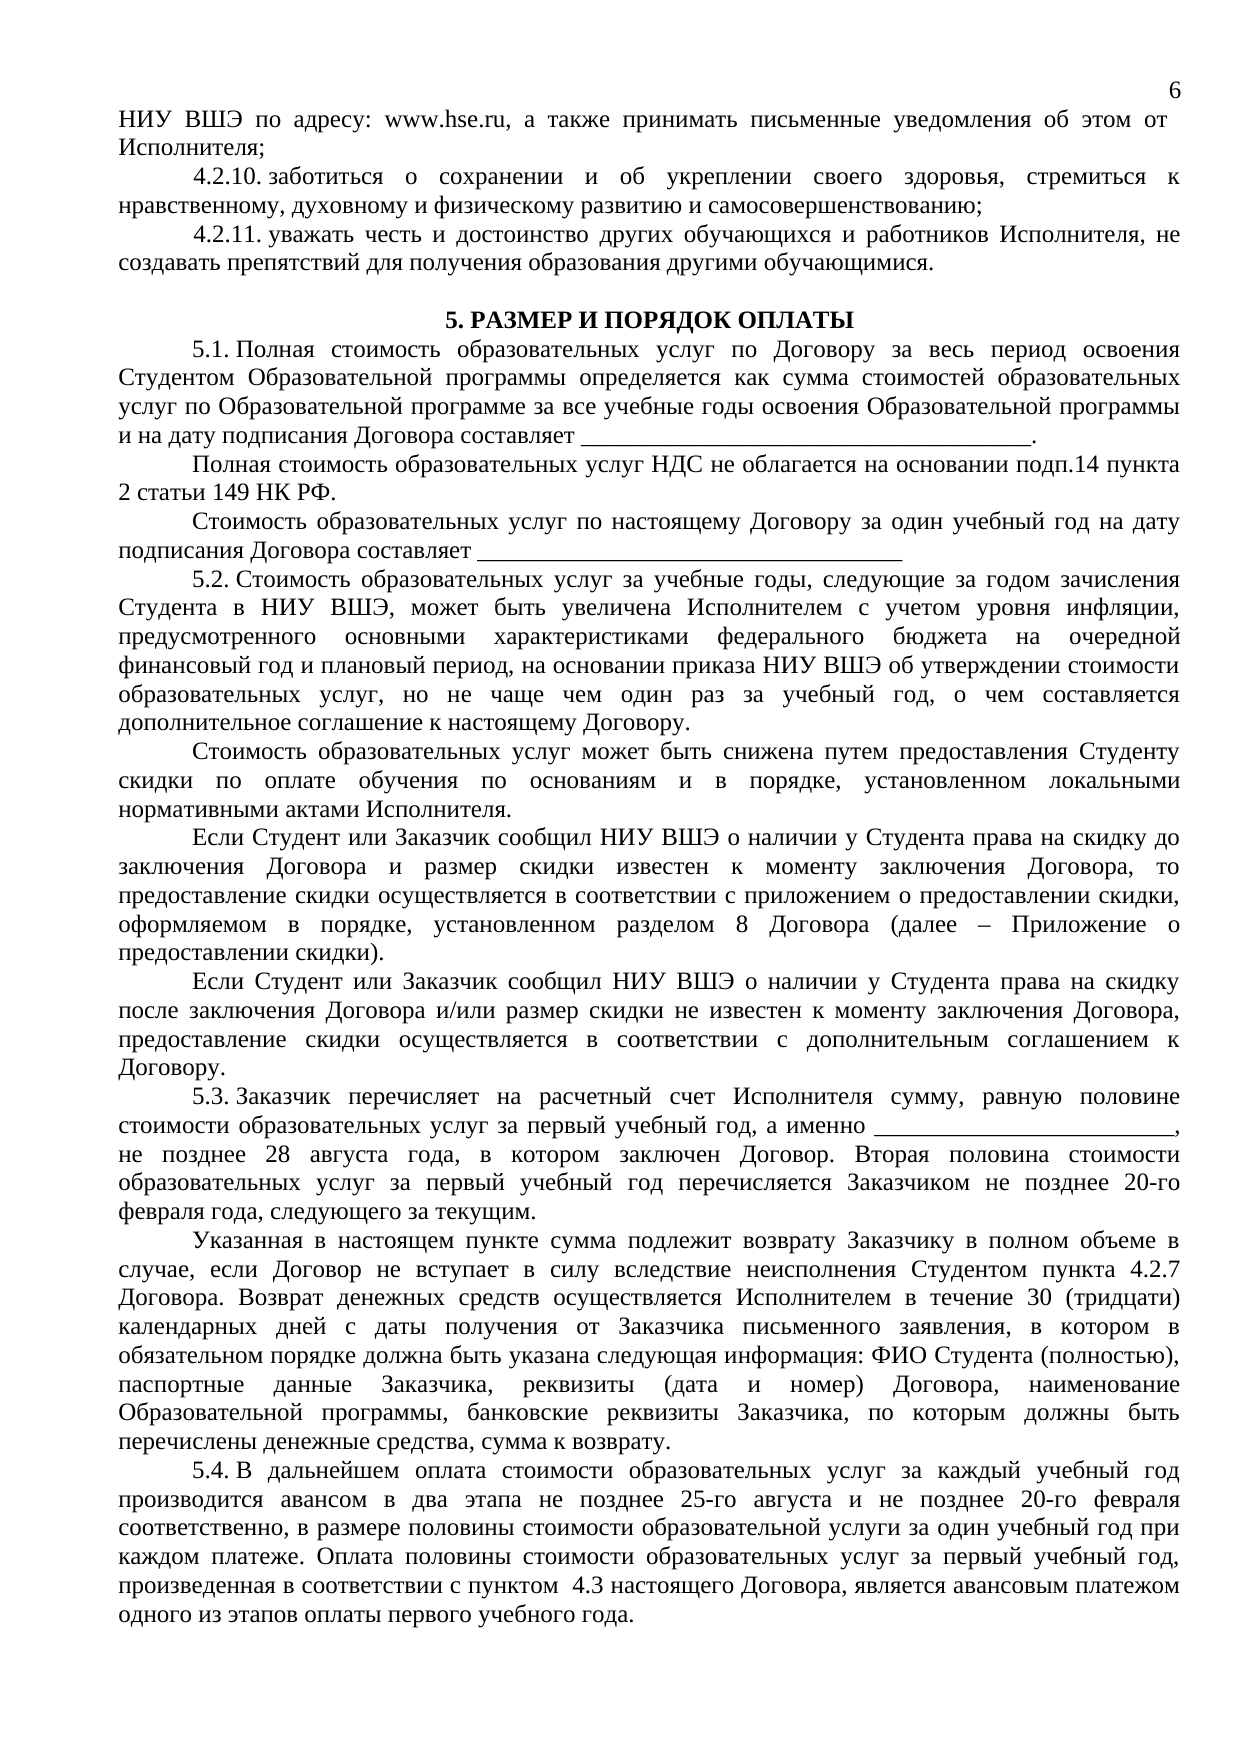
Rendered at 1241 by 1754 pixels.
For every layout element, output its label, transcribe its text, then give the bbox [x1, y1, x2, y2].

text Если Студент или Заказчик сообщил НИУ ВШЭ о наличии у Студента права на скидку до заключения Договора и размер скидки известен к моменту заключения Договора, то предоставление скидки осуществляется в соответствии с приложением о предоставлении скидки, оформляемом в порядке, установленном разделом 8 Договора (далее – Приложение о предоставлении скидки). [118, 822, 1181, 966]
text 4.2.10. заботиться о сохранении и об укреплении своего здоровья, стремиться к нравственному, духовному и физическому развитию и самосовершенствованию; [118, 161, 1181, 219]
text Стоимость образовательных услуг по настоящему Договору за один учебный год на дату подписания Договора составляет __________________________________ [118, 506, 1181, 564]
text Полная стоимость образовательных услуг НДС не облагается на основании подп.14 пункта 2 статьи 149 НК РФ. [118, 449, 1181, 506]
text Если Студент или Заказчик сообщил НИУ ВШЭ о наличии у Студента права на скидку после заключения Договора и/или размер скидки не известен к моменту заключения Договора, предоставление скидки осуществляется в соответствии с дополнительным соглашением к Договору. [118, 966, 1181, 1081]
text Стоимость образовательных услуг может быть снижена путем предоставления Студенту скидки по оплате обучения по основаниям и в порядке, установленном локальными нормативными актами Исполнителя. [118, 736, 1181, 822]
text 5.1. Полная стоимость образовательных услуг по Договору за весь период освоения Студентом Образовательной программы определяется как сумма стоимостей образовательных услуг по Образовательной программе за все учебные годы освоения Образовательной программы и на дату подписания Договора составляет ____________________________________. [118, 334, 1181, 449]
text 5. РАЗМЕР И ПОРЯДОК ОПЛАТЫ [118, 305, 1181, 334]
text 4.2.11. уважать честь и достоинство других обучающихся и работников Исполнителя, не создавать препятствий для получения образования другими обучающимися. [118, 219, 1181, 276]
text 5.3. Заказчик перечисляет на расчетный счет Исполнителя сумму, равную половине стоимости образовательных услуг за первый учебный год, а именно ________________________, не позднее 28 августа года, в котором заключен Договор. Вторая половина стоимости образовательных услуг за первый учебный год перечисляется Заказчиком не позднее 20-го февраля года, следующего за текущим. [118, 1081, 1181, 1225]
text Указанная в настоящем пункте сумма подлежит возврату Заказчику в полном объеме в случае, если Договор не вступает в силу вследствие неисполнения Студентом пункта 4.2.7 Договора. Возврат денежных средств осуществляется Исполнителем в течение 30 (тридцати) календарных дней с даты получения от Заказчика письменного заявления, в котором в обязательном порядке должна быть указана следующая информация: ФИО Студента (полностью), паспортные данные Заказчика, реквизиты (дата и номер) Договора, наименование Образовательной программы, банковские реквизиты Заказчика, по которым должны быть перечислены денежные средства, сумма к возврату. [118, 1225, 1181, 1455]
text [118, 104, 1181, 161]
text 5.2. Стоимость образовательных услуг за учебные годы, следующие за годом зачисления Студента в НИУ ВШЭ, может быть увеличена Исполнителем с учетом уровня инфляции, предусмотренного основными характеристиками федерального бюджета на очередной финансовый год и плановый период, на основании приказа НИУ ВШЭ об утверждении стоимости образовательных услуг, но не чаще чем один раз за учебный год, о чем составляется дополнительное соглашение к настоящему Договору. [118, 564, 1181, 736]
text 5.4. В дальнейшем оплата стоимости образовательных услуг за каждый учебный год производится авансом в два этапа не позднее 25-го августа и не позднее 20-го февраля соответственно, в размере половины стоимости образовательной услуги за один учебный год при каждом платеже. Оплата половины стоимости образовательных услуг за первый учебный год, произведенная в соответствии с пунктом 4.3 настоящего Договора, является авансовым платежом одного из этапов оплаты первого учебного года. [118, 1455, 1181, 1627]
